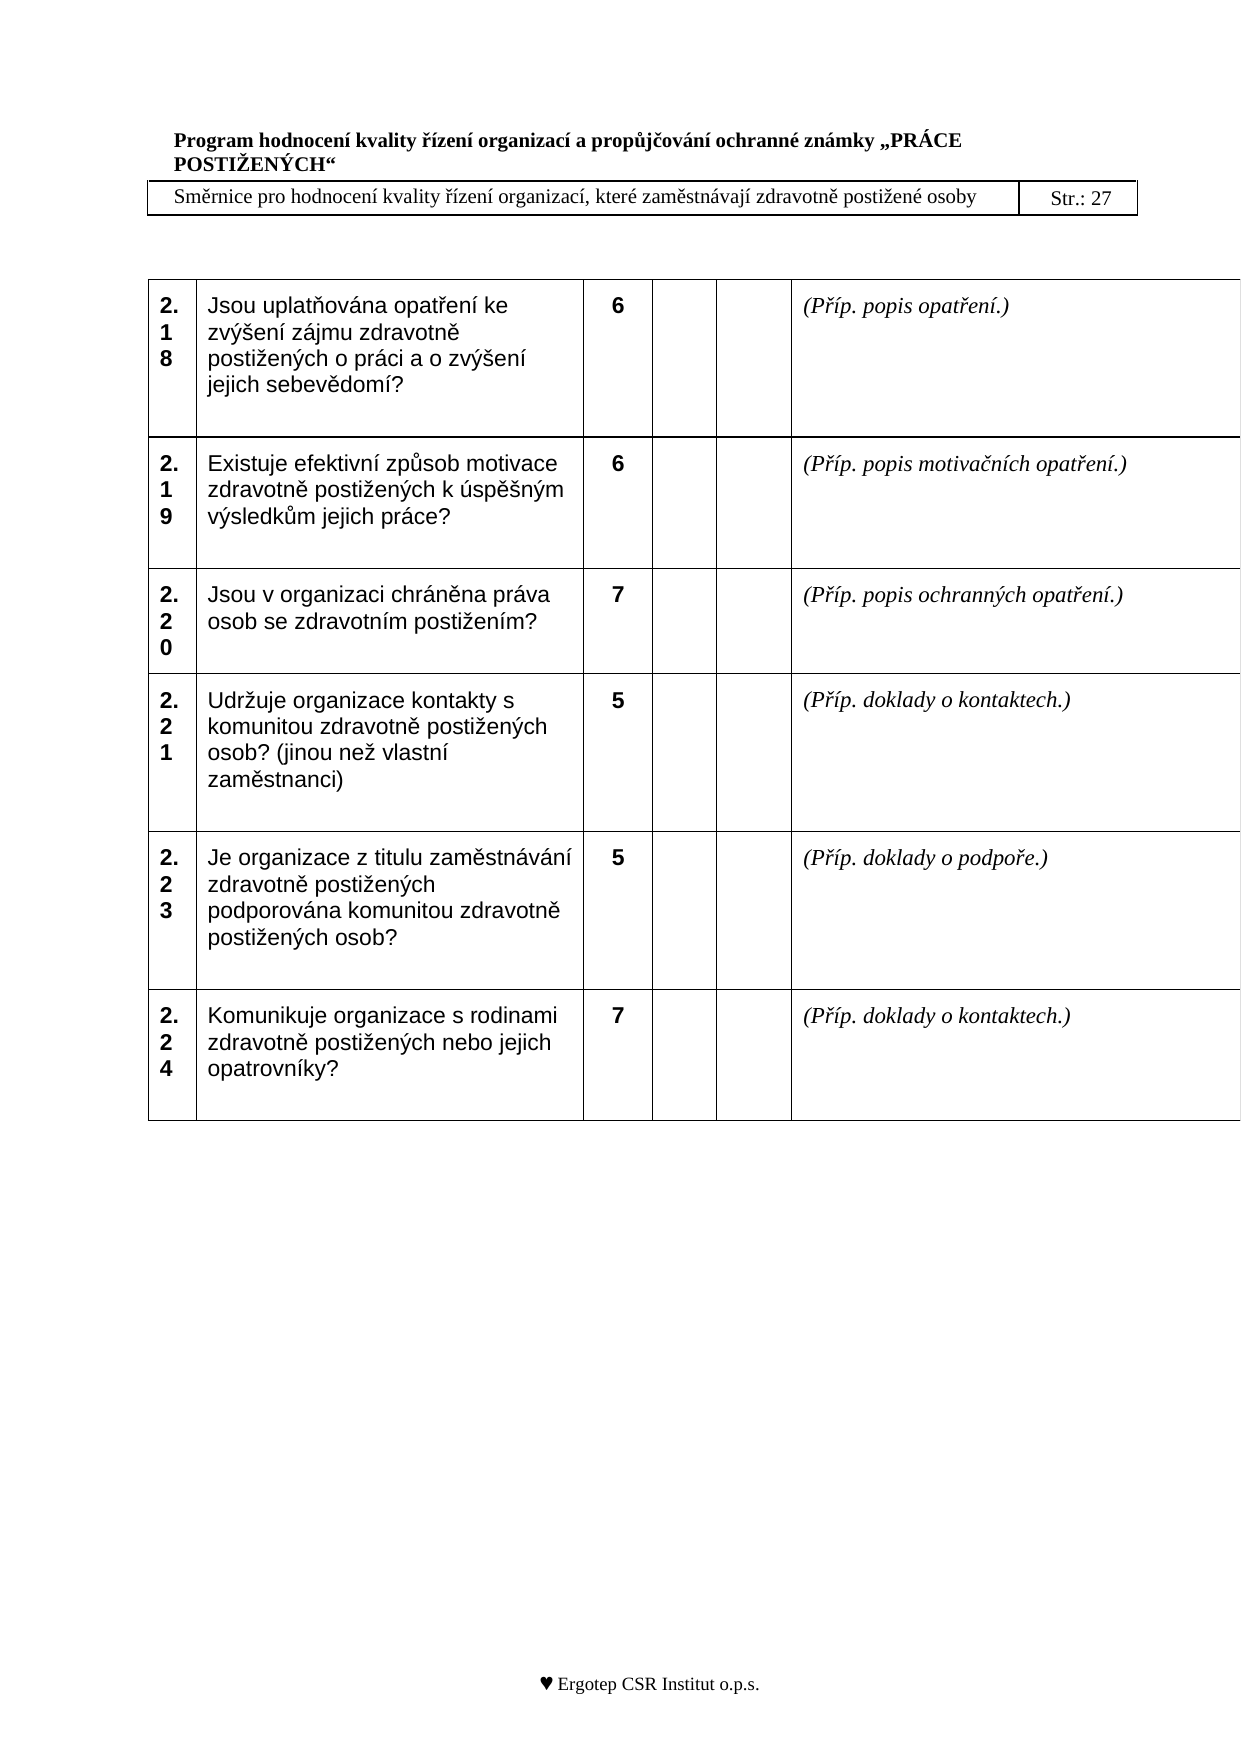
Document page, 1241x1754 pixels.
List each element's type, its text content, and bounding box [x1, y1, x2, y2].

table_cell Existuje efektivní způsob motivace zdravotně postižených k úspěšným výsledkům jejich práce? [197, 438, 583, 568]
table_header 2.18 [149, 280, 196, 436]
table_cell [717, 438, 791, 568]
table_cell (Příp. popis ochranných opatření.) [792, 569, 1240, 673]
table_cell [717, 832, 791, 989]
table_cell 2.19 [149, 438, 196, 568]
table_header [717, 280, 791, 436]
table_cell [653, 438, 716, 568]
table_cell 5 [584, 832, 652, 989]
table_cell [653, 990, 716, 1120]
table_header 6 [584, 280, 652, 436]
table_header (Příp. popis opatření.) [792, 280, 1240, 436]
table_cell [717, 674, 791, 831]
table_cell [653, 674, 716, 831]
table_cell (Příp. doklady o podpoře.) [792, 832, 1240, 989]
table_cell 7 [584, 990, 652, 1120]
table_cell [717, 990, 791, 1120]
table_cell 7 [584, 569, 652, 673]
table_cell Udržuje organizace kontakty s komunitou zdravotně postižených osob? (jinou než vlastní zaměstnanci) [197, 674, 583, 831]
table_cell (Příp. doklady o kontaktech.) [792, 674, 1240, 831]
table_cell Komunikuje organizace s rodinami zdravotně postižených nebo jejich opatrovníky? [197, 990, 583, 1120]
table_header Jsou uplatňována opatření ke zvýšení zájmu zdravotně postižených o práci a o zvýšení jejich sebevědomí? [197, 280, 583, 436]
table_cell 2.23 [149, 832, 196, 989]
table_cell (Příp. popis motivačních opatření.) [792, 438, 1240, 568]
table_cell (Příp. doklady o kontaktech.) [792, 990, 1240, 1120]
table_cell [653, 832, 716, 989]
table_cell [653, 569, 716, 673]
table_cell 6 [584, 438, 652, 568]
table_cell 5 [584, 674, 652, 831]
table_cell [717, 569, 791, 673]
table_cell 2.21 [149, 674, 196, 831]
table_cell 2.24 [149, 990, 196, 1120]
table_header [653, 280, 716, 436]
table_cell Je organizace z titulu zaměstnávání zdravotně postižených podporována komunitou zdravotně postižených osob? [197, 832, 583, 989]
table_cell 2.20 [149, 569, 196, 673]
table_cell Jsou v organizaci chráněna práva osob se zdravotním postižením? [197, 569, 583, 673]
